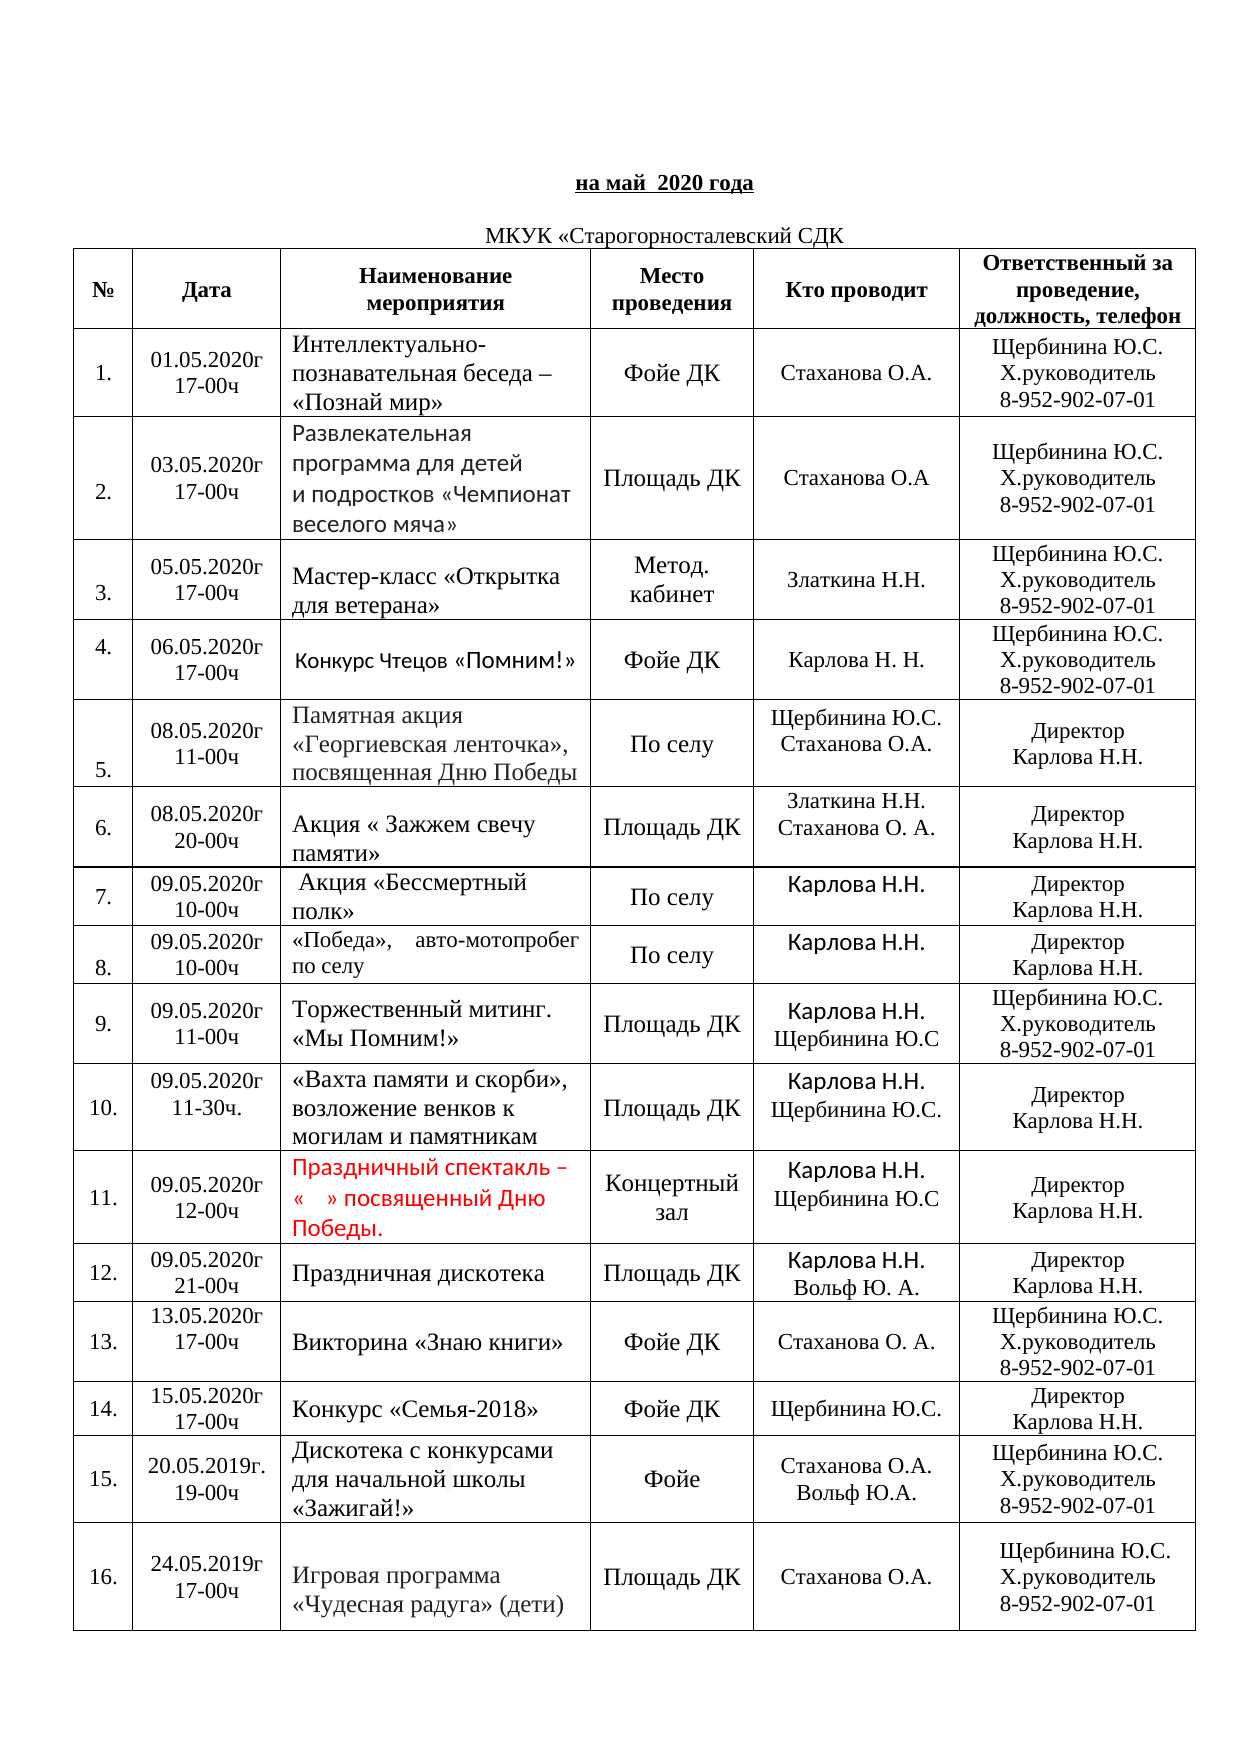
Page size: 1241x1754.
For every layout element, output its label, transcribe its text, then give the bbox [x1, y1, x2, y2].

table_cell Карлова Н.Н. [754, 926, 959, 983]
table_cell 11. [74, 1151, 132, 1243]
table_cell Директор Карлова Н.Н. [960, 1382, 1195, 1434]
table_cell По селу [591, 868, 753, 925]
table_cell Щербинина Ю.С. Х.руководитель 8-952-902-07-01 [960, 620, 1195, 699]
table_cell Концертный зал [591, 1151, 753, 1243]
table_cell Директор Карлова Н.Н. [960, 787, 1195, 866]
table_cell Фойе [591, 1436, 753, 1522]
table_cell 09.05.2020г 11-00ч [133, 984, 280, 1063]
table_cell Щербинина Ю.С. Стаханова О.А. [754, 700, 959, 786]
table_cell Щербинина Ю.С. Х.руководитель 8-952-902-07-01 [960, 417, 1195, 539]
table_cell Карлова Н.Н. Щербинина Ю.С [754, 984, 959, 1063]
table_cell «Победа», авто-мотопробег по селу [281, 926, 590, 983]
table_cell Стаханова О.А. [754, 329, 959, 416]
table_cell 9. [74, 984, 132, 1063]
table_cell Щербинина Ю.С. Х.руководитель 8-952-902-07-01 [960, 540, 1195, 619]
table_cell 16. [74, 1523, 132, 1630]
table_cell 6. [74, 787, 132, 866]
table_cell 09.05.2020г 12-00ч [133, 1151, 280, 1243]
table_cell Директор Карлова Н.Н. [960, 1064, 1195, 1150]
table_cell Площадь ДК [591, 1064, 753, 1150]
table_cell 5. [74, 700, 132, 786]
table_cell Стаханова О. А. [754, 1302, 959, 1381]
table_cell Площадь ДК [591, 1244, 753, 1301]
table_cell Стаханова О.А [754, 417, 959, 539]
table_cell 20.05.2019г. 19-00ч [133, 1436, 280, 1522]
table_cell 01.05.2020г 17-00ч [133, 329, 280, 416]
table_cell Площадь ДК [591, 787, 753, 866]
table_cell Метод. кабинет [591, 540, 753, 619]
table_cell Стаханова О.А. Вольф Ю.А. [754, 1436, 959, 1522]
table_cell 7. [74, 868, 132, 925]
table_cell 14. [74, 1382, 132, 1434]
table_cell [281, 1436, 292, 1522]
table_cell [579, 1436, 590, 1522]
table_cell Акция «Бессмертный полк» [355, 868, 590, 925]
table_cell Карлова Н.Н. [754, 868, 959, 925]
table_cell 05.05.2020г 17-00ч [133, 540, 280, 619]
table_header Дата [133, 249, 280, 328]
table_cell Директор Карлова Н.Н. [960, 926, 1195, 983]
table_cell 10. [74, 1064, 132, 1150]
table_cell Карлова Н.Н. Вольф Ю. А. [754, 1244, 959, 1301]
table_cell 15.05.2020г 17-00ч [133, 1382, 280, 1434]
table_cell Карлова Н.Н. Щербинина Ю.С. [754, 1064, 959, 1150]
table_cell Интеллектуально-познавательная беседа – «Познай мир» [281, 329, 590, 416]
table_cell Памятная акция «Георгиевская ленточка», посвященная Дню Победы [281, 700, 590, 786]
table_cell По селу [591, 926, 753, 983]
table_cell «Вахта памяти и скорби», возложение венков к могилам и памятникам [281, 1064, 590, 1150]
table_cell Фойе ДК [591, 620, 753, 699]
table_cell Развлекательная программа для детей и подростков «Чемпионат веселого мяча» [281, 417, 590, 539]
table_cell 13.05.2020г 17-00ч [133, 1302, 280, 1381]
table_cell Праздничная дискотека [281, 1244, 590, 1301]
table_cell 09.05.2020г 10-00ч [133, 926, 280, 983]
table_cell 24.05.2019г 17-00ч [133, 1523, 280, 1630]
table_header Ответственный за проведение, должность, телефон [960, 249, 1195, 328]
table_cell 12. [74, 1244, 132, 1301]
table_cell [960, 329, 1195, 416]
table_cell Площадь ДК [591, 1523, 753, 1630]
table_cell Карлова Н.Н. Щербинина Ю.С [754, 1151, 959, 1243]
table_cell Стаханова О.А. [754, 1523, 959, 1630]
table_header № [74, 249, 132, 328]
table_cell Златкина Н.Н. Стаханова О. А. [754, 787, 959, 866]
table_cell Торжественный митинг. «Мы Помним!» [281, 984, 590, 1063]
table_cell Фойе ДК [591, 1382, 753, 1434]
table_cell По селу [591, 700, 753, 786]
table_cell Директор Карлова Н.Н. [960, 700, 1195, 786]
table_cell 08.05.2020г 20-00ч [133, 787, 280, 866]
table_cell 03.05.2020г 17-00ч [133, 417, 280, 539]
table_cell 09.05.2020г 11-30ч. [133, 1064, 280, 1150]
table_cell Фойе ДК [591, 1302, 753, 1381]
table_cell 8. [74, 926, 132, 983]
table_cell Викторина «Знаю книги» [281, 1302, 590, 1381]
table_cell Фойе ДК [591, 329, 753, 416]
table_cell Щербинина Ю.С. Х.руководитель 8-952-902-07-01 [960, 984, 1195, 1063]
table_cell Директор Карлова Н.Н. [960, 868, 1195, 925]
table_cell Щербинина Ю.С. [754, 1382, 959, 1434]
table_cell Конкурс «Семья-2018» [281, 1382, 590, 1434]
table_cell Щербинина Ю.С. Х.руководитель 8-952-902-07-01 [960, 1302, 1195, 1381]
table_cell Щербинина Ю.С. Х.руководитель 8-952-902-07-01 [960, 1436, 1195, 1522]
table_header Кто проводит [754, 249, 959, 328]
table_cell Конкурс Чтецов «Помним!» [281, 620, 590, 699]
table_cell 3. [74, 540, 132, 619]
table_cell 1. [74, 329, 132, 416]
table_header Наименование мероприятия [281, 249, 590, 328]
table_cell Площадь ДК [591, 984, 753, 1063]
table_cell 2. [74, 417, 132, 539]
text МКУК «Старогорносталевский СДК [177, 222, 1152, 248]
table_cell Златкина Н.Н. [754, 540, 959, 619]
table_cell 06.05.2020г 17-00ч [133, 620, 280, 699]
table_cell Акция « Зажжем свечу памяти» [281, 787, 590, 866]
table_cell 15. [74, 1436, 132, 1522]
table_cell 09.05.2020г 10-00ч [133, 868, 280, 925]
table_cell 08.05.2020г 11-00ч [133, 700, 280, 786]
table_cell Директор Карлова Н.Н. [960, 1151, 1195, 1243]
table_header Место проведения [591, 249, 753, 328]
table_cell Директор Карлова Н.Н. [960, 1244, 1195, 1301]
table_cell 09.05.2020г 21-00ч [133, 1244, 280, 1301]
text на май 2020 года [177, 169, 1152, 196]
table_cell 4. [74, 620, 132, 699]
table_cell Праздничный спектакль – « » посвященный Дню Победы. [281, 1151, 590, 1243]
table_cell Карлова Н. Н. [754, 620, 959, 699]
table_cell Игровая программа «Чудесная радуга» (дети) [281, 1523, 590, 1630]
table_cell Мастер-класс «Открытка для ветерана» [281, 540, 590, 619]
table_cell 13. [74, 1302, 132, 1381]
table_cell Щербинина Ю.С. Х.руководитель 8-952-902-07-01 [960, 1523, 1195, 1630]
table_cell Площадь ДК [591, 417, 753, 539]
